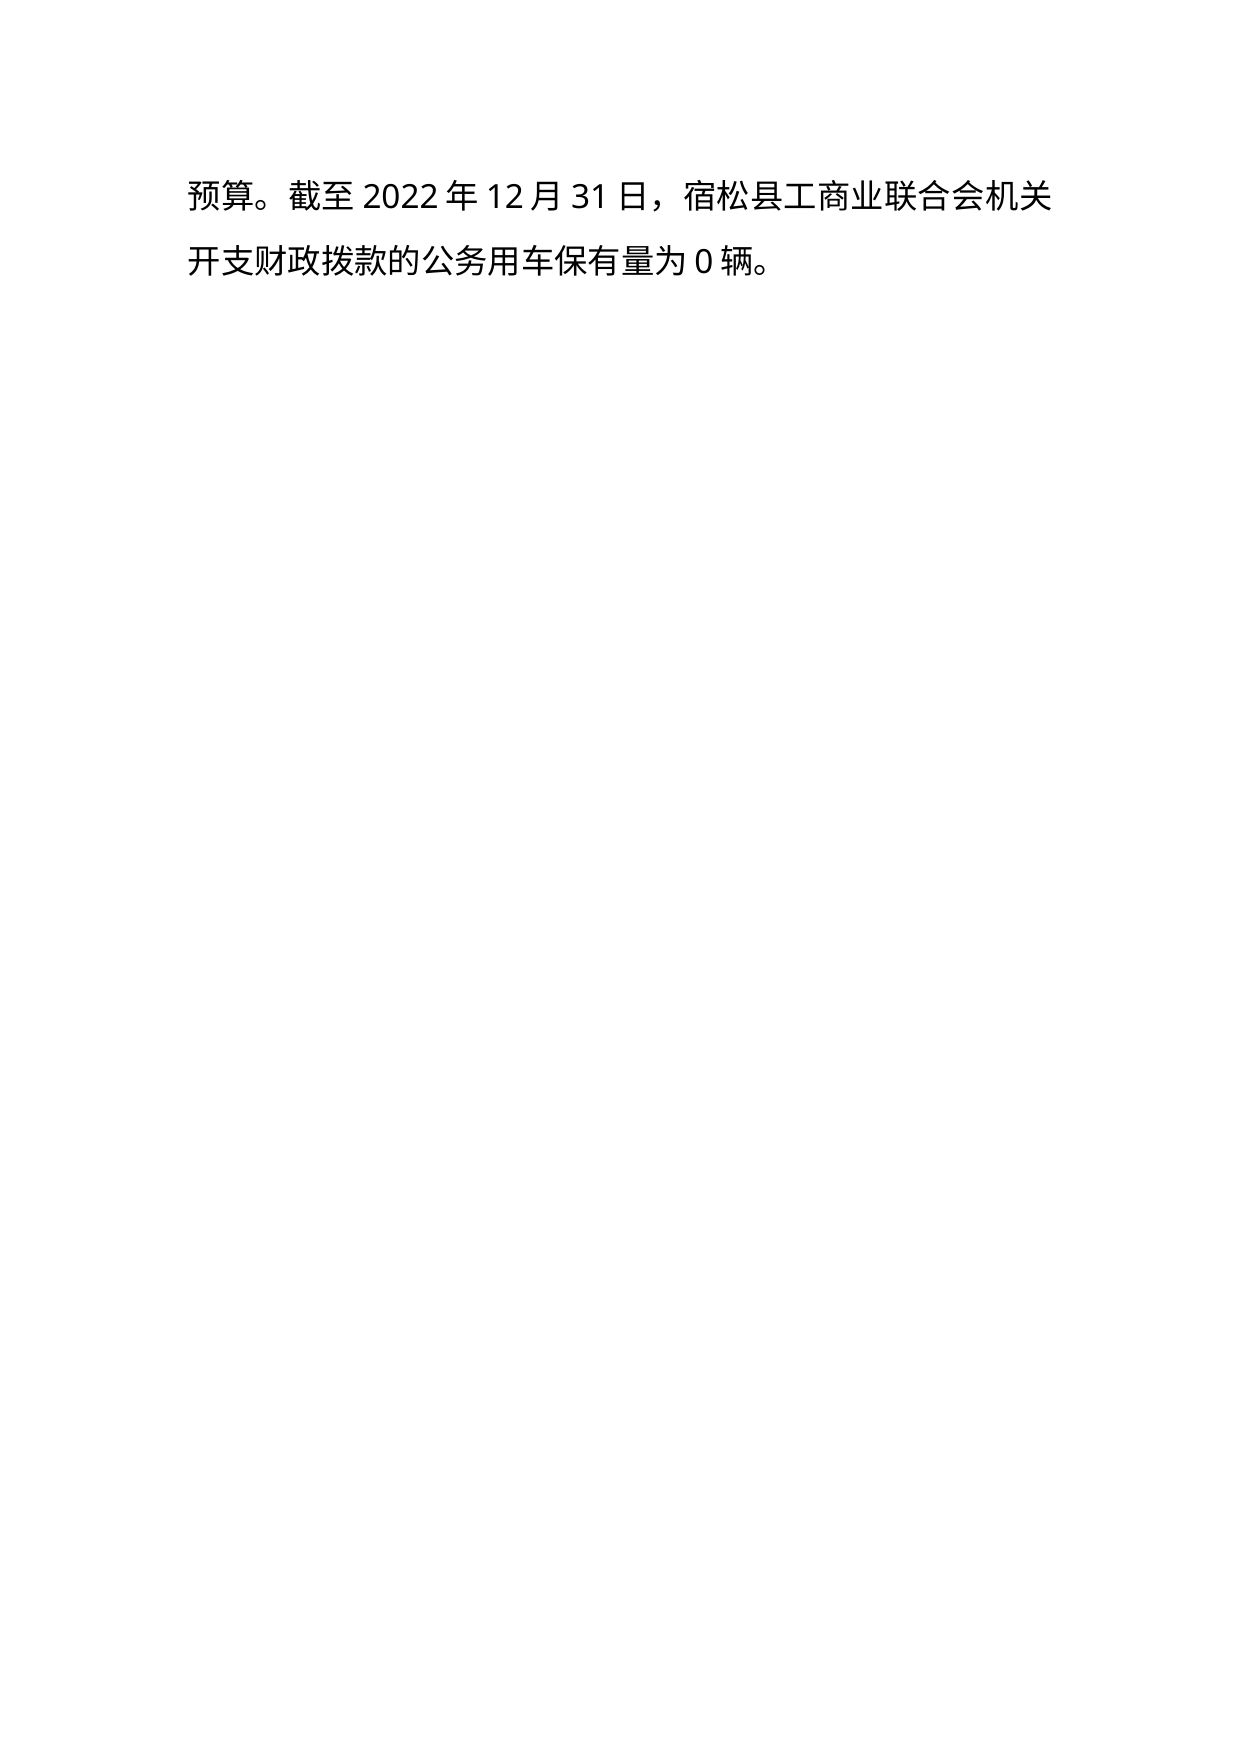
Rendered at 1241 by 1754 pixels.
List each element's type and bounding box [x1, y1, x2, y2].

list [187, 162, 1053, 292]
